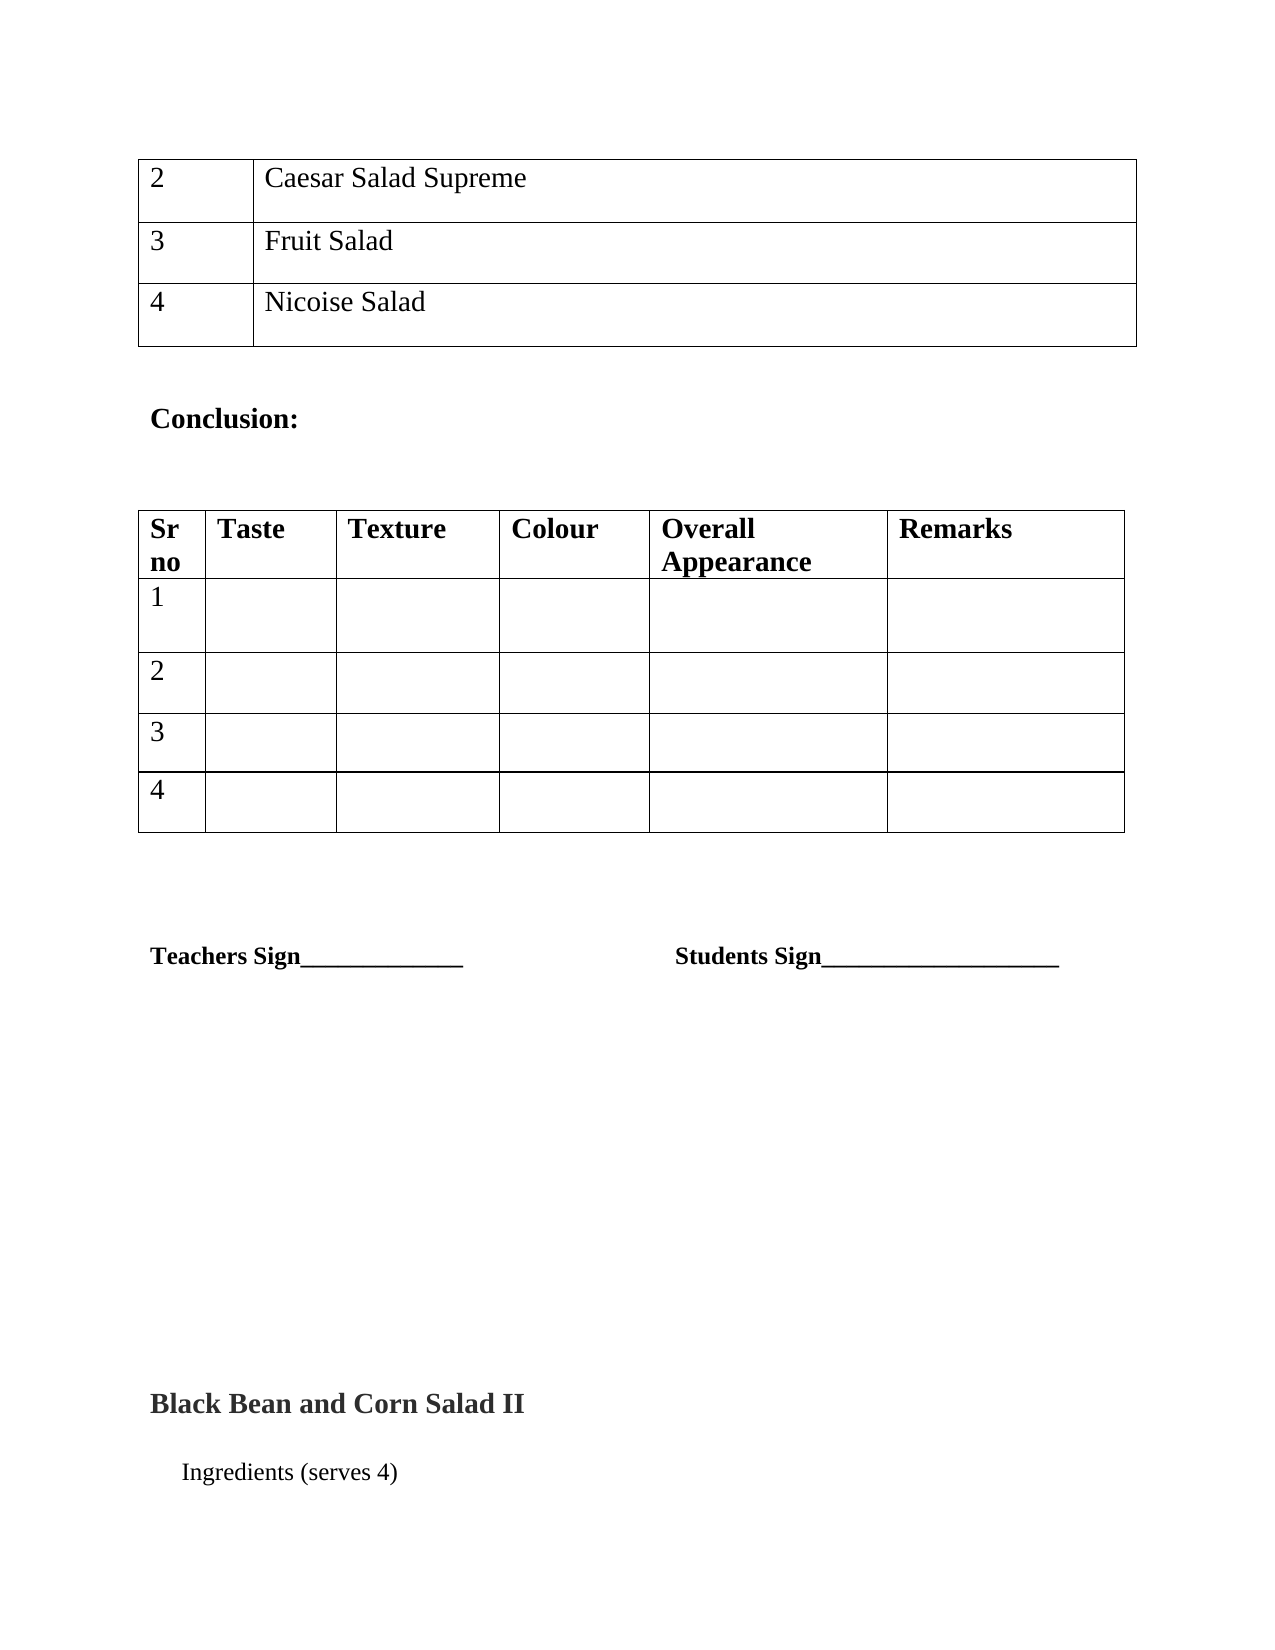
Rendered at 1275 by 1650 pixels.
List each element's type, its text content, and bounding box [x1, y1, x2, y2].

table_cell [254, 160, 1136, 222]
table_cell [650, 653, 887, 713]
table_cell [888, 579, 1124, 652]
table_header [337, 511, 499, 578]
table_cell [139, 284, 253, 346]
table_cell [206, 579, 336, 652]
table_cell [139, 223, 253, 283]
text Conclusion: [150, 401, 1125, 434]
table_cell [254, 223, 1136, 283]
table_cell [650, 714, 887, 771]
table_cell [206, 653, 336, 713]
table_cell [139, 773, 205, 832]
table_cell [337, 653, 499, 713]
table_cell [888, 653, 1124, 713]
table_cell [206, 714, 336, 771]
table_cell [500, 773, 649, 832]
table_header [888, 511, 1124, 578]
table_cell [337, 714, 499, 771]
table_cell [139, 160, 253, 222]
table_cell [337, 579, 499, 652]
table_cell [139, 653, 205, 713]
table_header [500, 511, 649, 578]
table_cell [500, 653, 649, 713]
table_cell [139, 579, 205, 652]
text Ingredients (serves 4) [150, 1449, 1125, 1486]
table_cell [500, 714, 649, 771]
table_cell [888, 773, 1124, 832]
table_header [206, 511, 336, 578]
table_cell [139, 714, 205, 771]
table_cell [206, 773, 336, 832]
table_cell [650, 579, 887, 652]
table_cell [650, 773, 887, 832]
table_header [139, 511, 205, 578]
text Black Bean and Corn Salad II [150, 1376, 1125, 1419]
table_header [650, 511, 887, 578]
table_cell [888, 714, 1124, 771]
text Teachers Sign_____________ Students Sign___________________ [150, 941, 1125, 970]
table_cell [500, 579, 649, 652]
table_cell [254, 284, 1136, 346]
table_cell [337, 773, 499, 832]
